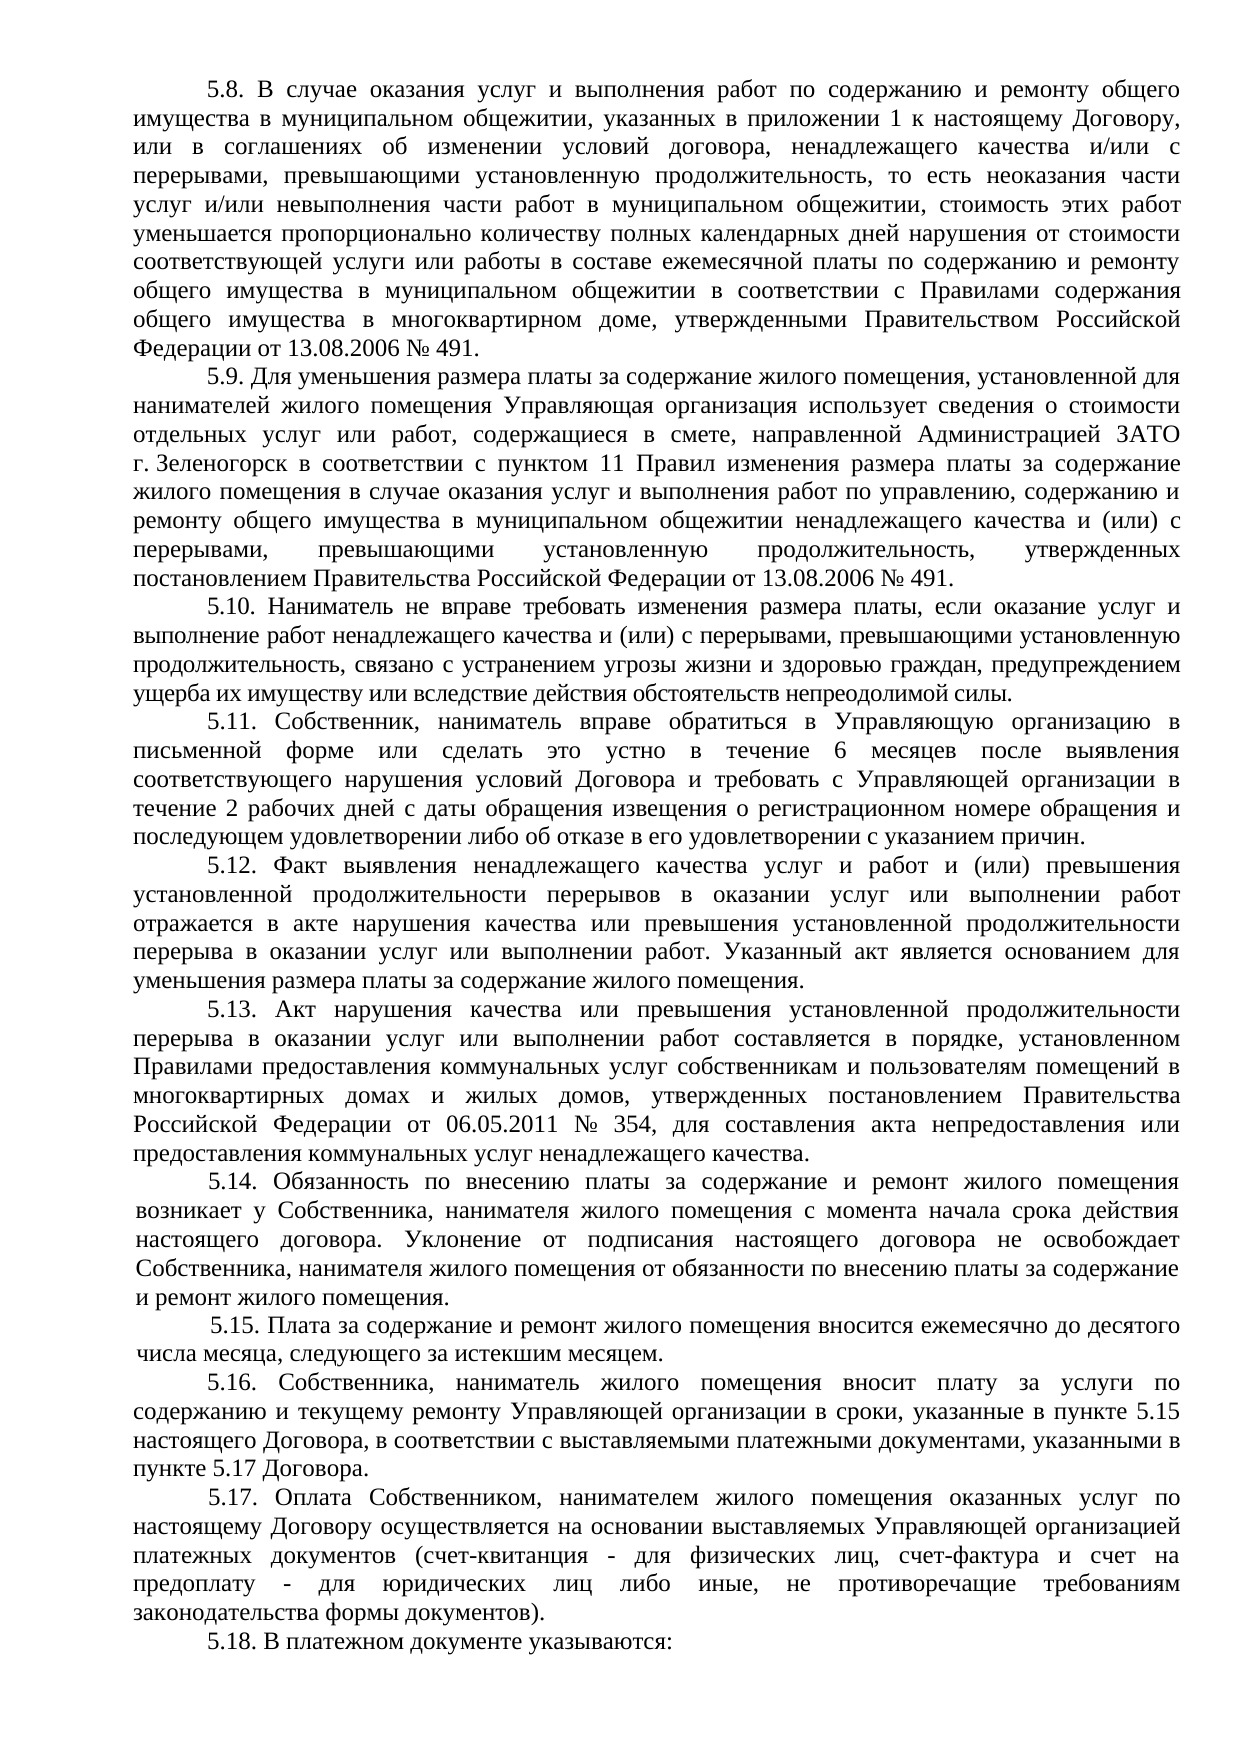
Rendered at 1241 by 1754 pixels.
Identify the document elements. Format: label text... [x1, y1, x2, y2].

text 5.18. В платежном документе указываются: [133, 1626, 1181, 1655]
text 5.13. Акт нарушения качества или превышения установленной продолжительности перерыва в оказании услуг или выполнении работ составляется в порядке, установленном Правилами предоставления коммунальных услуг собственникам и пользователям помещений в многоквартирных домах и жилых домов, утвержденных постановлением Правительства Российской Федерации от 06.05.2011 № 354, для составления акта непредоставления или предоставления коммунальных услуг ненадлежащего качества. [133, 994, 1181, 1166]
text 5.11. Собственник, наниматель вправе обратиться в Управляющую организацию в письменной форме или сделать это устно в течение 6 месяцев после выявления соответствующего нарушения условий Договора и требовать с Управляющей организации в течение 2 рабочих дней с даты обращения извещения о регистрационном номере обращения и последующем удовлетворении либо об отказе в его удовлетворении с указанием причин. [133, 706, 1181, 850]
text 5.9. Для уменьшения размера платы за содержание жилого помещения, установленной для нанимателей жилого помещения Управляющая организация использует сведения о стоимости отдельных услуг или работ, содержащиеся в смете, направленной Администрацией ЗАТО г. Зеленогорск в соответствии с пунктом 11 Правил изменения размера платы за содержание жилого помещения в случае оказания услуг и выполнения работ по управлению, содержанию и ремонту общего имущества в муниципальном общежитии ненадлежащего качества и (или) с перерывами, превышающими установленную продолжительность, утвержденных постановлением Правительства Российской Федерации от 13.08.2006 № 491. [133, 361, 1181, 591]
text 5.16. Собственника, наниматель жилого помещения вносит плату за услуги по содержанию и текущему ремонту Управляющей организации в сроки, указанные в пункте 5.15 настоящего Договора, в соответствии с выставляемыми платежными документами, указанными в пункте 5.17 Договора. [133, 1367, 1181, 1482]
text 5.15. Плата за содержание и ремонт жилого помещения вносится ежемесячно до десятого числа месяца, следующего за истекшим месяцем. [136, 1311, 1181, 1367]
text 5.10. Наниматель не вправе требовать изменения размера платы, если оказание услуг и выполнение работ ненадлежащего качества и (или) с перерывами, превышающими установленную продолжительность, связано с устранением угрозы жизни и здоровью граждан, предупреждением ущерба их имуществу или вследствие действия обстоятельств непреодолимой силы. [133, 591, 1181, 706]
text 5.8. В случае оказания услуг и выполнения работ по содержанию и ремонту общего имущества в муниципальном общежитии, указанных в приложении 1 к настоящему Договору, или в соглашениях об изменении условий договора, ненадлежащего качества и/или с перерывами, превышающими установленную продолжительность, то есть неоказания части услуг и/или невыполнения части работ в муниципальном общежитии, стоимость этих работ уменьшается пропорционально количеству полных календарных дней нарушения от стоимости соответствующей услуги или работы в составе ежемесячной платы по содержанию и ремонту общего имущества в муниципальном общежитии в соответствии с Правилами содержания общего имущества в многоквартирном доме, утвержденными Правительством Российской Федерации от 13.08.2006 № 491. [133, 74, 1181, 361]
text 5.17. Оплата Собственником, нанимателем жилого помещения оказанных услуг по настоящему Договору осуществляется на основании выставляемых Управляющей организацией платежных документов (счет-квитанция - для физических лиц, счет-фактура и счет на предоплату - для юридических лиц либо иные, не противоречащие требованиям законодательства формы документов). [133, 1482, 1181, 1626]
text 5.14. Обязанность по внесению платы за содержание и ремонт жилого помещения возникает у Собственника, нанимателя жилого помещения с момента начала срока действия настоящего договора. Уклонение от подписания настоящего договора не освобождает Собственника, нанимателя жилого помещения от обязанности по внесению платы за содержание и ремонт жилого помещения. [135, 1166, 1180, 1311]
text 5.12. Факт выявления ненадлежащего качества услуг и работ и (или) превышения установленной продолжительности перерывов в оказании услуг или выполнении работ отражается в акте нарушения качества или превышения установленной продолжительности перерыва в оказании услуг или выполнении работ. Указанный акт является основанием для уменьшения размера платы за содержание жилого помещения. [133, 850, 1181, 994]
